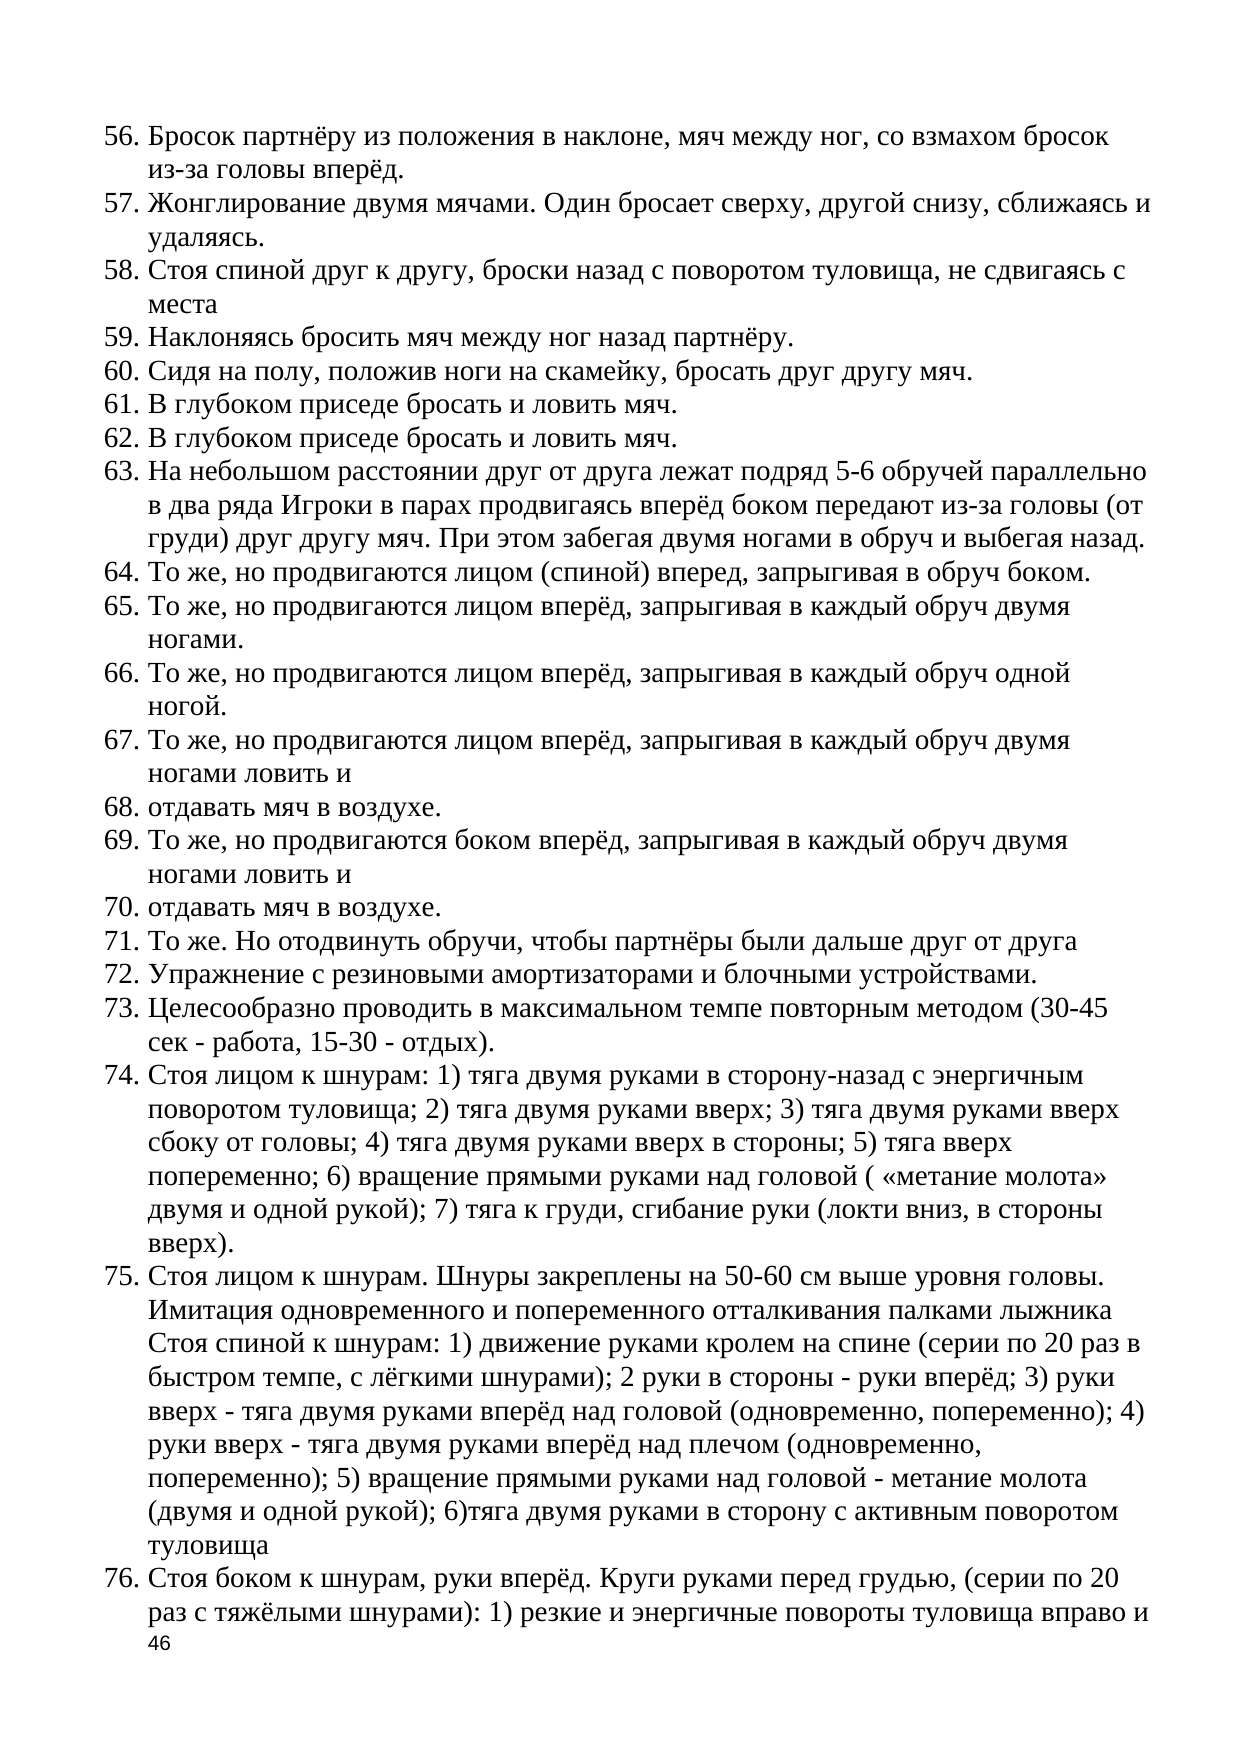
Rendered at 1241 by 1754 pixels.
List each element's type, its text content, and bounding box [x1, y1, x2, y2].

list То же, но продвигаются лицом вперёд, запрыгивая в каждый обруч двумя ногами. [103, 588, 1152, 655]
list Жонглирование двумя мячами. Один бросает сверху, другой снизу, сближаясь и удаляясь. [103, 185, 1152, 252]
list То же, но продвигаются боком вперёд, запрыгивая в каждый обруч двумя ногами ловить и [103, 822, 1152, 889]
list В глубоком приседе бросать и ловить мяч. [103, 386, 1152, 420]
list На небольшом расстоянии друг от друга лежат подряд 5-6 обручей параллельно в два ряда Игроки в парах продвигаясь вперёд боком передают из-за головы (от груди) друг другу мяч. При этом забегая двумя ногами в обруч и выбегая назад. [103, 453, 1152, 554]
list Стоя спиной друг к другу, броски назад с поворотом туловища, не сдвигаясь с места [103, 252, 1152, 319]
list отдавать мяч в воздухе. [103, 889, 1152, 923]
list То же, но продвигаются лицом вперёд, запрыгивая в каждый обруч двумя ногами ловить и [103, 722, 1152, 789]
list Наклоняясь бросить мяч между ног назад партнёру. [103, 319, 1152, 353]
list Бросок партнёру из положения в наклоне, мяч между ног, со взмахом бросок из-за головы вперёд. [103, 118, 1152, 185]
list Целесообразно проводить в максимальном темпе повторным методом (30-45 сек - работа, 15-30 - отдых). [103, 990, 1152, 1057]
list То же, но продвигаются лицом вперёд, запрыгивая в каждый обруч одной ногой. [103, 655, 1152, 722]
list Упражнение с резиновыми амортизаторами и блочными устройствами. [103, 957, 1152, 990]
list отдавать мяч в воздухе. [103, 789, 1152, 822]
list Стоя лицом к шнурам. Шнуры закреплены на 50-60 см выше уровня головы. Имитация одновременного и попеременного отталкивания палками лыжника Стоя спиной к шнурам: 1) движение руками кролем на спине (серии по 20 раз в быстром темпе, с лёгкими шнурами); 2 руки в стороны - руки вперёд; 3) руки вверх - тяга двумя руками вперёд над головой (одновременно, попеременно); 4) руки вверх - тяга двумя руками вперёд над плечом (одновременно, попеременно); 5) вращение прямыми руками над головой - метание молота (двумя и одной рукой); 6)тяга двумя руками в сторону с активным поворотом туловища [103, 1258, 1152, 1560]
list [103, 1560, 1152, 1627]
list То же. Но отодвинуть обручи, чтобы партнёры были дальше друг от друга [103, 923, 1152, 957]
list Сидя на полу, положив ноги на скамейку, бросать друг другу мяч. [103, 353, 1152, 386]
list В глубоком приседе бросать и ловить мяч. [103, 420, 1152, 453]
list То же, но продвигаются лицом (спиной) вперед, запрыгивая в обруч боком. [103, 554, 1152, 588]
list Стоя лицом к шнурам: 1) тяга двумя руками в сторону-назад с энергичным поворотом туловища; 2) тяга двумя руками вверх; 3) тяга двумя руками вверх сбоку от головы; 4) тяга двумя руками вверх в стороны; 5) тяга вверх попеременно; 6) вращение прямыми руками над головой ( «метание молота» двумя и одной рукой); 7) тяга к груди, сгибание руки (локти вниз, в стороны вверх). [103, 1057, 1152, 1258]
